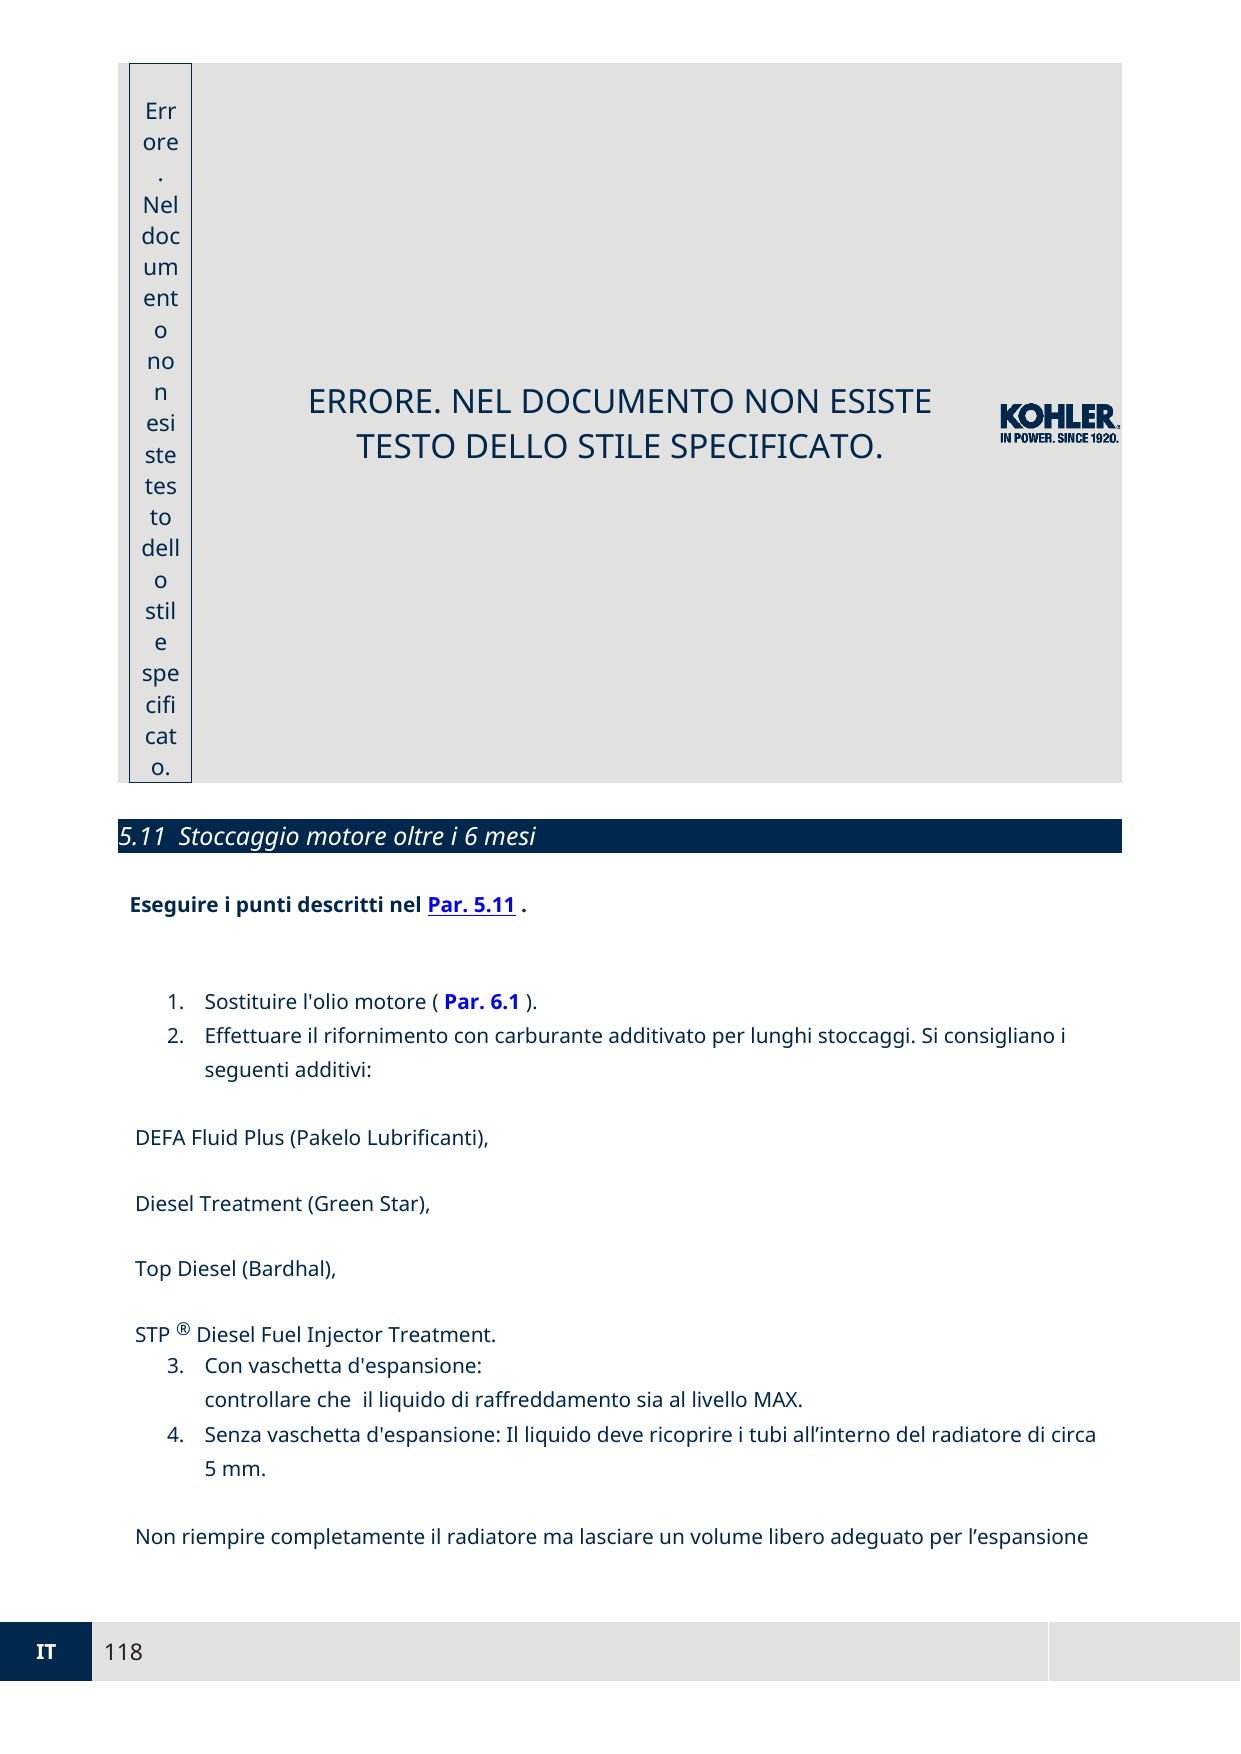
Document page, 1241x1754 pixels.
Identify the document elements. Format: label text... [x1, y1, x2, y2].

picture [1000, 403, 1121, 443]
subtitle Stoccaggio motore oltre i 6 mesi [118, 819, 1122, 853]
table_header Eseguire i punti descritti nel Par. 5.11 . Sostituire l'olio motore ( Par. 6.1 ). Effettuare il rifornimento con carburante additivato per lunghi stoccaggi. Si consigliano i seguenti additivi: DEFA Fluid Plus (Pakelo Lubrificanti), Diesel Treatment (Green Star), Top Diesel (Bardhal), STP ® Diesel Fuel Injector Treatment. Con vaschetta d'espansione: controllare che il liquido di raffreddamento sia al livello MAX. Senza vaschetta d'espansione: Il liquido deve ricoprire i tubi all’interno del radiatore di circa 5 mm. Non riempire completamente il radiatore ma lasciare un volume libero adeguato per l’espansione del liquido refrigerante. Accendere il motore e mantenerlo al regime minimo, senza carico, per circa 2 minuti. Portare il motore a 3/4 del regime MAX. per 5÷10 minuti. Spegnere il motore. Svuotare completamente il serbatoio carburante. Spruzzare olio SAE 10W-40 nei collettori di scarico e di aspirazione. Sigillare i condotti di aspirazione e scarico per evitare l’ingresso di corpi estranei. Pulire accuratamente tutte le parti esterne del motore. Quando si lava il motore evitare, se si usano dispositivi di lavaggio a pressione o a vapore, non indirizzare il getto ad alta pressione verso componenti elettrici, giunzioni dei cavi e anelli di tenuta (paraoli). Con un lavaggio ad alta pressione o vapore è importante mantenere una distanza minima di almeno 200 mm tra la superficie da lavare e l'ugello. Evitare assolutamente componenti quali alternatore, motorino d'avviamento e centralina. Trattare le parti non verniciate con prodotti protettivi. Riempire il serbatoio AdBlue fino al livello MAX consentito. Se la protezione del motore sarà eseguita secondo i suggerimenti indicati non sarà riscontrato nessun danno di corrosione. [118, 872, 1122, 1566]
